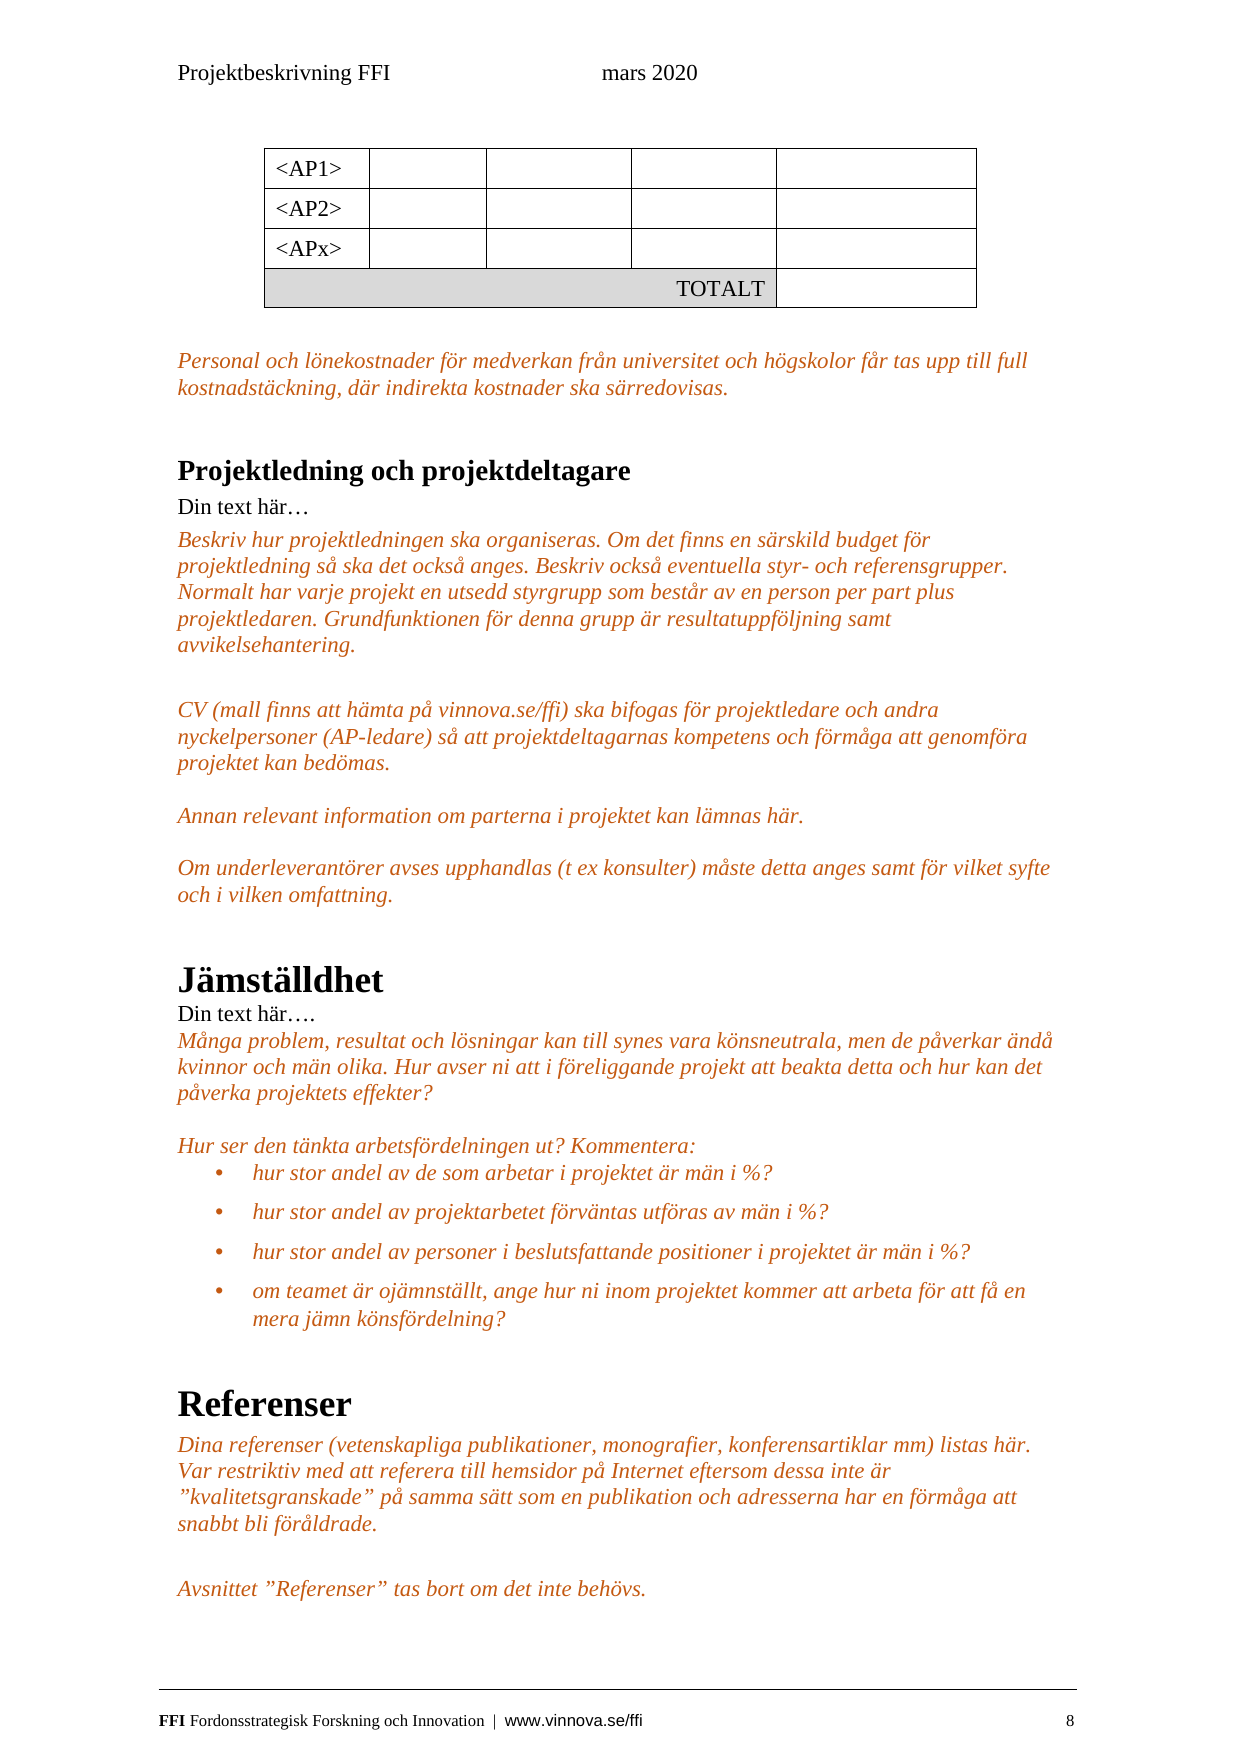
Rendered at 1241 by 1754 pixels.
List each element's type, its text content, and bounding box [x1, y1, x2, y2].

table_cell [487, 229, 631, 267]
subtitle Referenser [177, 1381, 1063, 1424]
text Annan relevant information om parterna i projektet kan lämnas här. [177, 802, 1063, 828]
text Avsnittet ”Referenser” tas bort om det inte behövs. [177, 1575, 1063, 1601]
table_cell [777, 269, 976, 307]
table_cell [487, 149, 631, 188]
table_cell [777, 149, 976, 188]
table_cell [632, 229, 776, 267]
text CV (mall finns att hämta på vinnova.se/ffi) ska bifogas för projektledare och andra nyckelpersoner (AP-ledare) så att projektdeltagarnas kompetens och förmåga att genomföra projektet kan bedömas. [177, 696, 1063, 775]
table_cell <APx> [265, 229, 369, 267]
table_cell TOTALT [265, 269, 776, 307]
table_cell [370, 149, 486, 188]
text Om underleverantörer avses upphandlas (t ex konsulter) måste detta anges samt för vilket syfte och i vilken omfattning. [177, 854, 1063, 907]
list hur stor andel av de som arbetar i projektet är män i %? [215, 1158, 1063, 1186]
text Personal och lönekostnader för medverkan från universitet och högskolor får tas upp till full kostnadstäckning, där indirekta kostnader ska särredovisas. [177, 347, 1063, 400]
text Din text här… [177, 493, 1063, 519]
table_cell [370, 189, 486, 227]
text Många problem, resultat och lösningar kan till synes vara könsneutrala, men de påverkar ändå kvinnor och män olika. Hur avser ni att i föreliggande projekt att beakta detta och hur kan det påverka projektets effekter? [177, 1027, 1063, 1106]
list hur stor andel av personer i beslutsfattande positioner i projektet är män i %? [215, 1238, 1063, 1265]
text Beskriv hur projektledningen ska organiseras. Om det finns en särskild budget för projektledning så ska det också anges. Beskriv också eventuella styr- och referensgrupper. Normalt har varje projekt en utsedd styrgrupp som består av en person per part plus projektledaren. Grundfunktionen för denna grupp är resultatuppföljning samt avvikelsehantering. [177, 526, 1063, 657]
table_cell [632, 189, 776, 227]
subtitle Jämställdhet [177, 957, 1063, 1000]
text Din text här…. [177, 1000, 1063, 1027]
table_cell [487, 189, 631, 227]
list om teamet är ojämnställt, ange hur ni inom projektet kommer att arbeta för att få en mera jämn könsfördelning? [215, 1277, 1063, 1331]
table_cell <AP2> [265, 189, 369, 227]
subtitle Projektledning och projektdeltagare [177, 453, 1063, 487]
table_cell [777, 229, 976, 267]
table_cell [370, 229, 486, 267]
text Dina referenser (vetenskapliga publikationer, monografier, konferensartiklar mm) listas här. Var restriktiv med att referera till hemsidor på Internet eftersom dessa inte är ”kvalitetsgranskade” på samma sätt som en publikation och adresserna har en förmåga att snabbt bli föråldrade. [177, 1431, 1063, 1536]
table_cell [777, 189, 976, 227]
list hur stor andel av projektarbetet förväntas utföras av män i %? [215, 1198, 1063, 1225]
text Hur ser den tänkta arbetsfördelningen ut? Kommentera: [177, 1132, 1063, 1158]
table_cell [632, 149, 776, 188]
table_cell <AP1> [265, 149, 369, 188]
